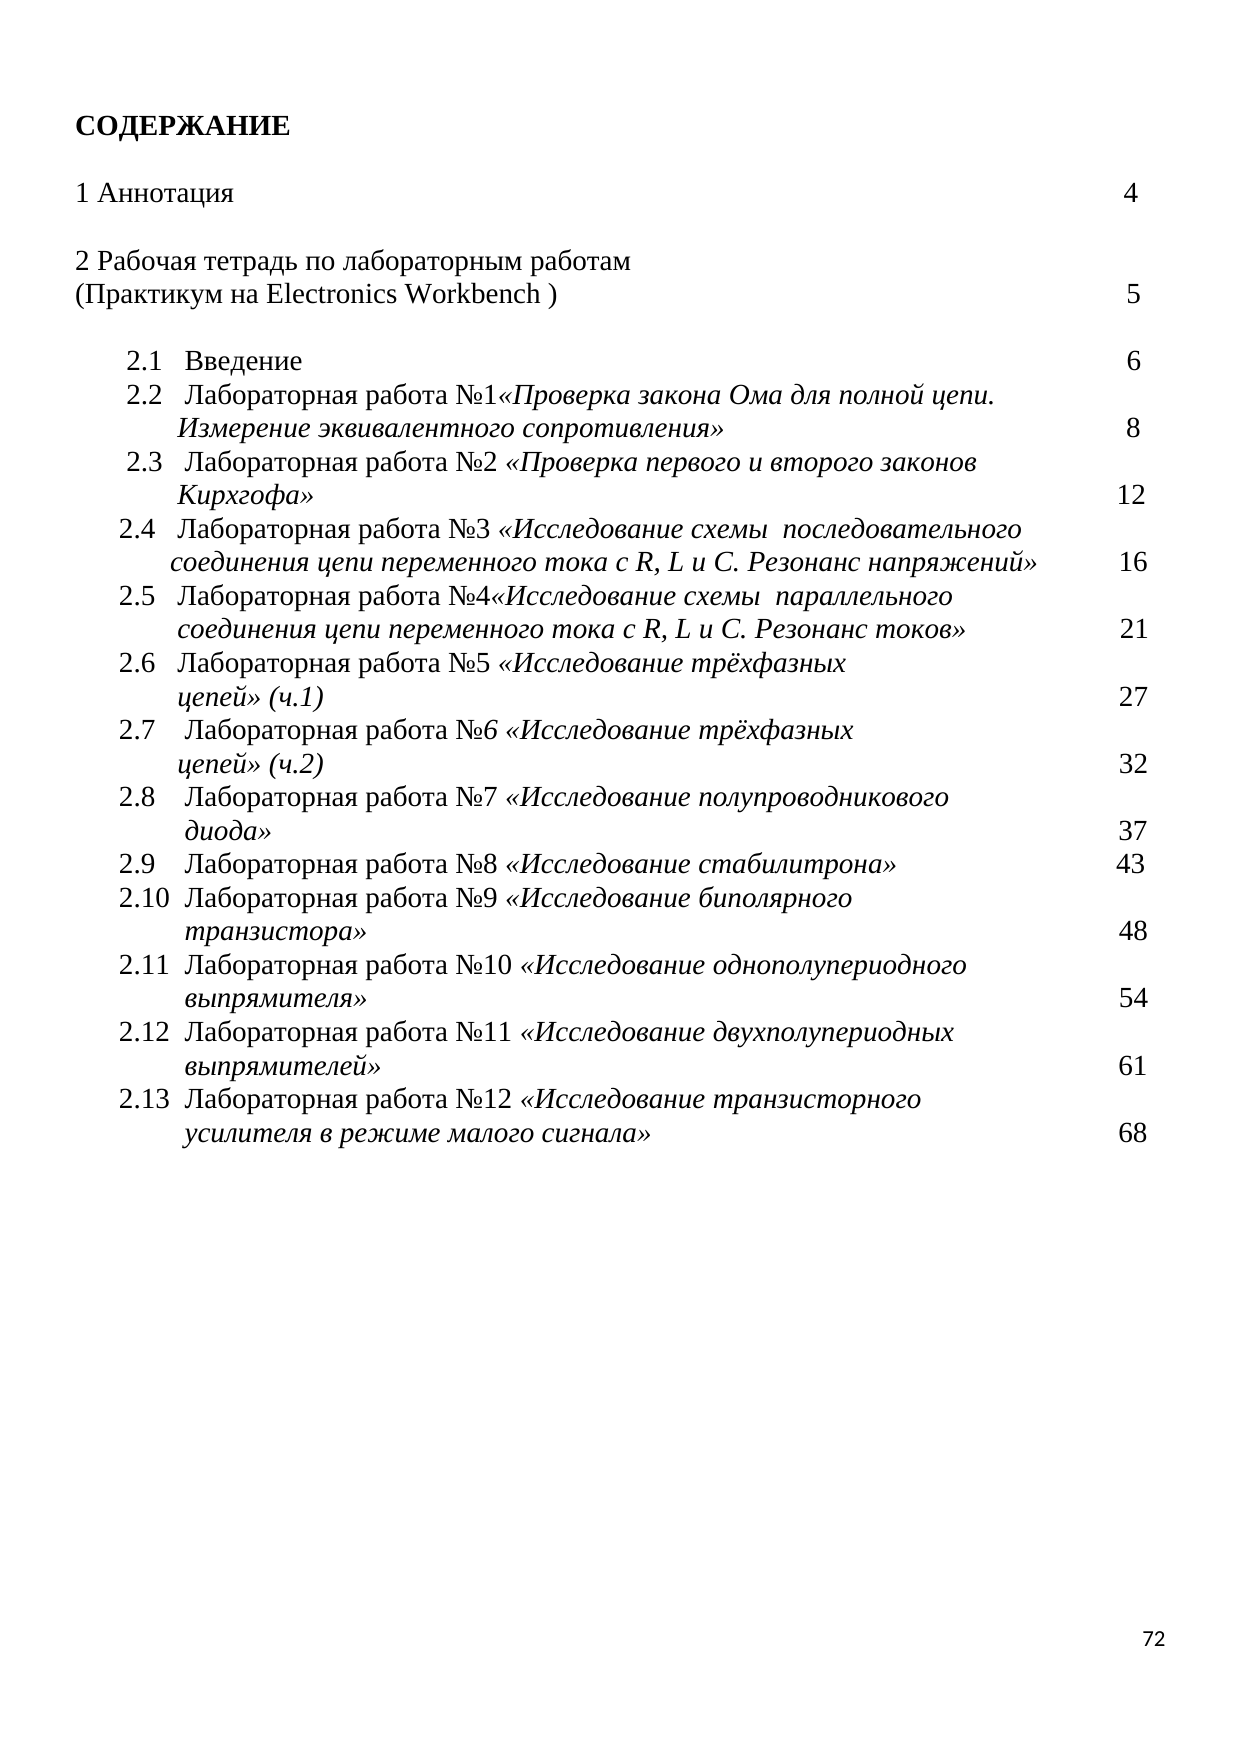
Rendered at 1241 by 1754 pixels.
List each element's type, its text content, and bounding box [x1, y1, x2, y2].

text 2 Рабочая тетрадь по лабораторным работам [75, 243, 1165, 276]
text 2.2 Лабораторная работа №1«Проверка закона Ома для полной цепи. [75, 377, 1165, 410]
text 2.8 Лабораторная работа №7 «Исследование полупроводникового [75, 779, 1165, 813]
text усилителя в режиме малого сигнала» 68 [75, 1115, 1165, 1148]
text 1 Аннотация 4 [75, 176, 1165, 209]
text выпрямителя» 54 [75, 981, 1165, 1014]
text транзистора» 48 [75, 913, 1165, 947]
text цепей» (ч.1) 27 [75, 679, 1165, 712]
text 2.13 Лабораторная работа №12 «Исследование транзисторного [75, 1081, 1165, 1115]
text соединения цепи переменного тока с R, L и C. Резонанс напряжений» 16 [75, 544, 1165, 578]
text 2.7 Лабораторная работа №6 «Исследование трёхфазных [75, 712, 1165, 746]
text 2.1 Введение 6 [75, 343, 1165, 377]
text соединения цепи переменного тока с R, L и C. Резонанс токов» 21 [75, 612, 1165, 645]
text Измерение эквивалентного сопротивления» 8 [75, 410, 1165, 444]
text цепей» (ч.2) 32 [75, 746, 1165, 779]
text 2.5 Лабораторная работа №4«Исследование схемы параллельного [75, 578, 1165, 612]
text Кирхгофа» 12 [75, 477, 1165, 511]
text 2.6 Лабораторная работа №5 «Исследование трёхфазных [75, 645, 1165, 679]
text диода» 37 [75, 813, 1165, 846]
text 2.9 Лабораторная работа №8 «Исследование стабилитрона» 43 [75, 846, 1165, 880]
text выпрямителей» 61 [75, 1048, 1165, 1081]
text 2.4 Лабораторная работа №3 «Исследование схемы последовательного [75, 511, 1165, 544]
text 2.12 Лабораторная работа №11 «Исследование двухполупериодных [75, 1014, 1165, 1048]
text 2.10 Лабораторная работа №9 «Исследование биполярного [75, 880, 1165, 913]
text (Практикум на Electronics Workbench ) 5 [75, 276, 1165, 310]
text 2.11 Лабораторная работа №10 «Исследование однополупериодного [75, 947, 1165, 981]
text СОДЕРЖАНИЕ [75, 108, 1165, 142]
text 2.3 Лабораторная работа №2 «Проверка первого и второго законов [75, 444, 1165, 477]
